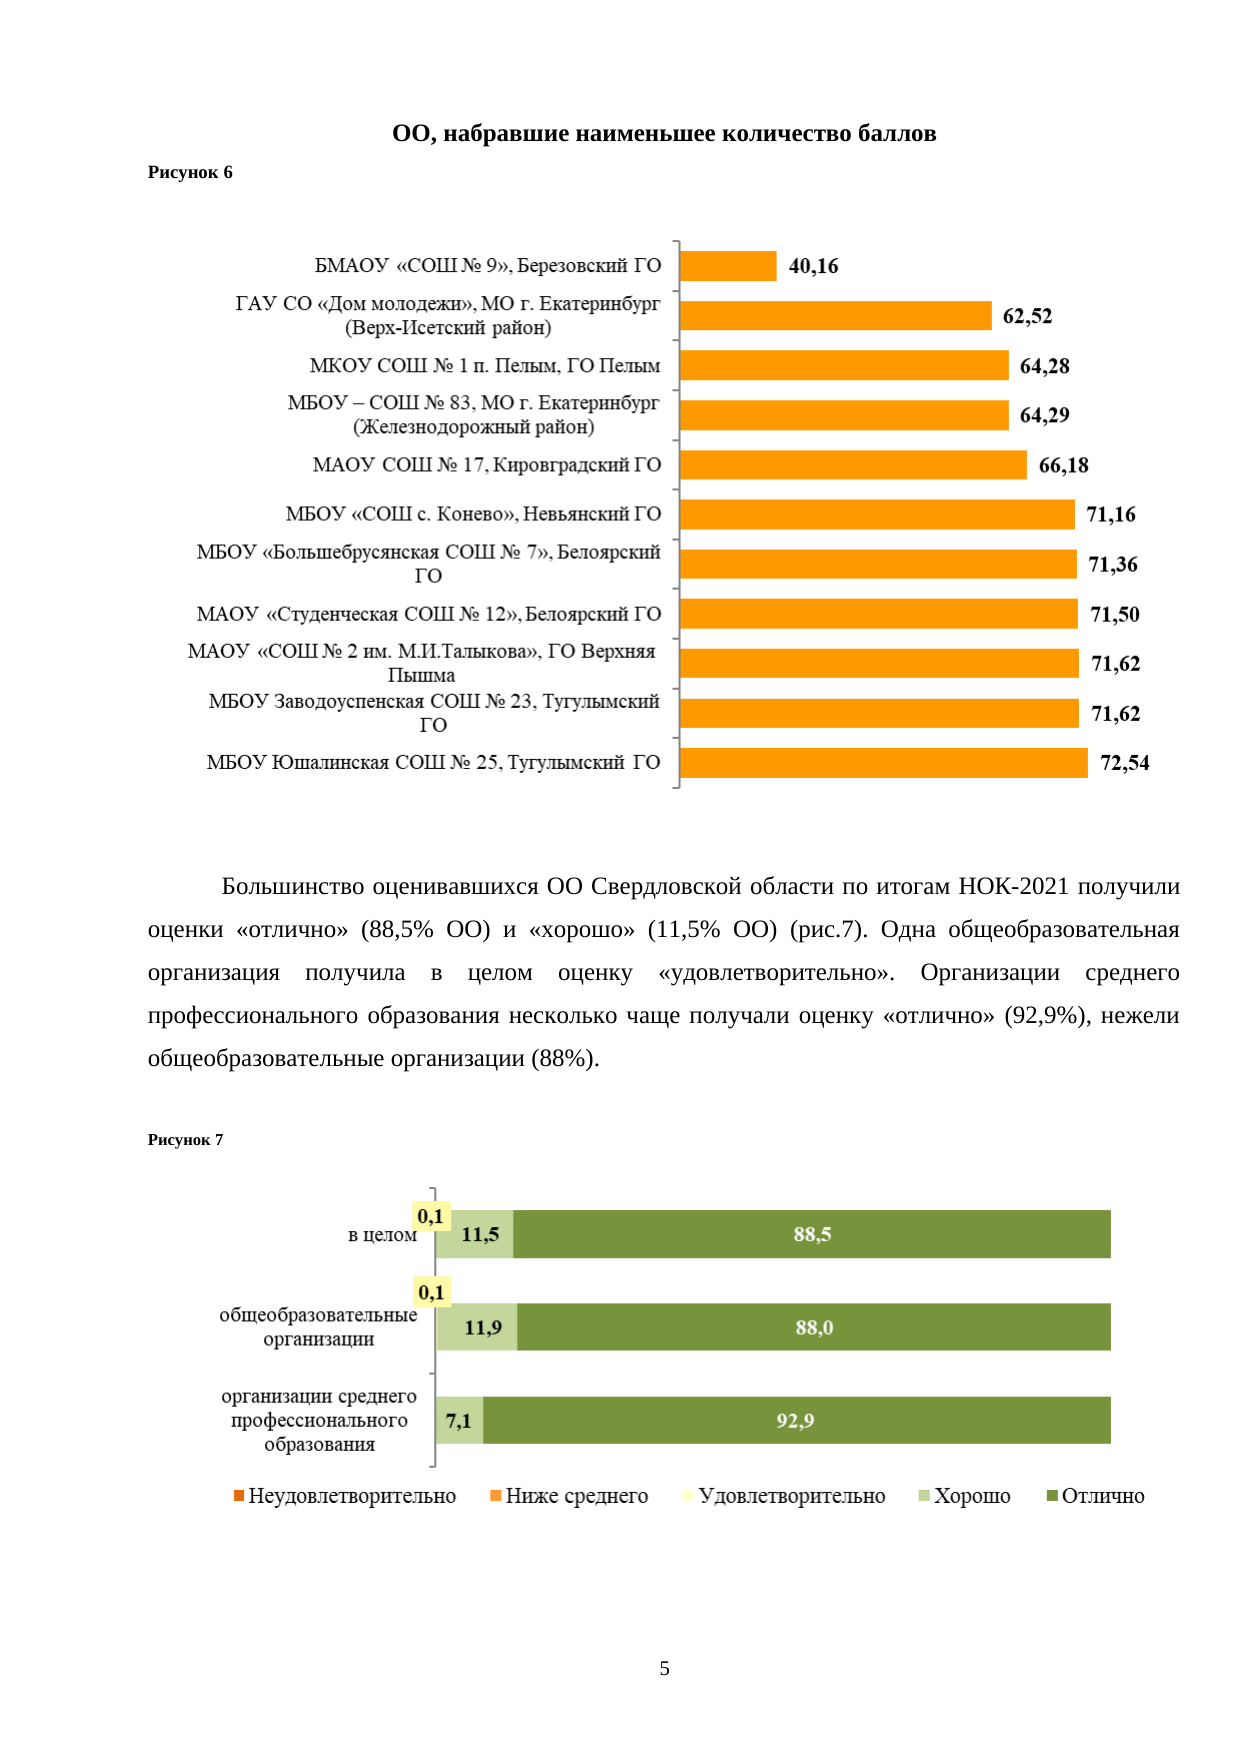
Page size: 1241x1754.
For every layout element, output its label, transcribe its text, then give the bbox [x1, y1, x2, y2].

text ОО, набравшие наименьшее количество баллов [148, 118, 1181, 147]
text Большинство оценивавшихся ОО Свердловской области по итогам НОК-2021 получили оценки «отлично» (88,5% ОО) и «хорошо» (11,5% ОО) (рис.7). Одна общеобразовательная организация получила в целом оценку «удовлетворительно». Организации среднего профессионального образования несколько чаще получали оценку «отлично» (92,9%), нежели общеобразовательные организации (88%). [148, 871, 1181, 1072]
picture [147, 1179, 1181, 1516]
picture [147, 214, 1157, 814]
text Рисунок 6 [148, 161, 1181, 183]
text Рисунок 7 [148, 1130, 1181, 1149]
